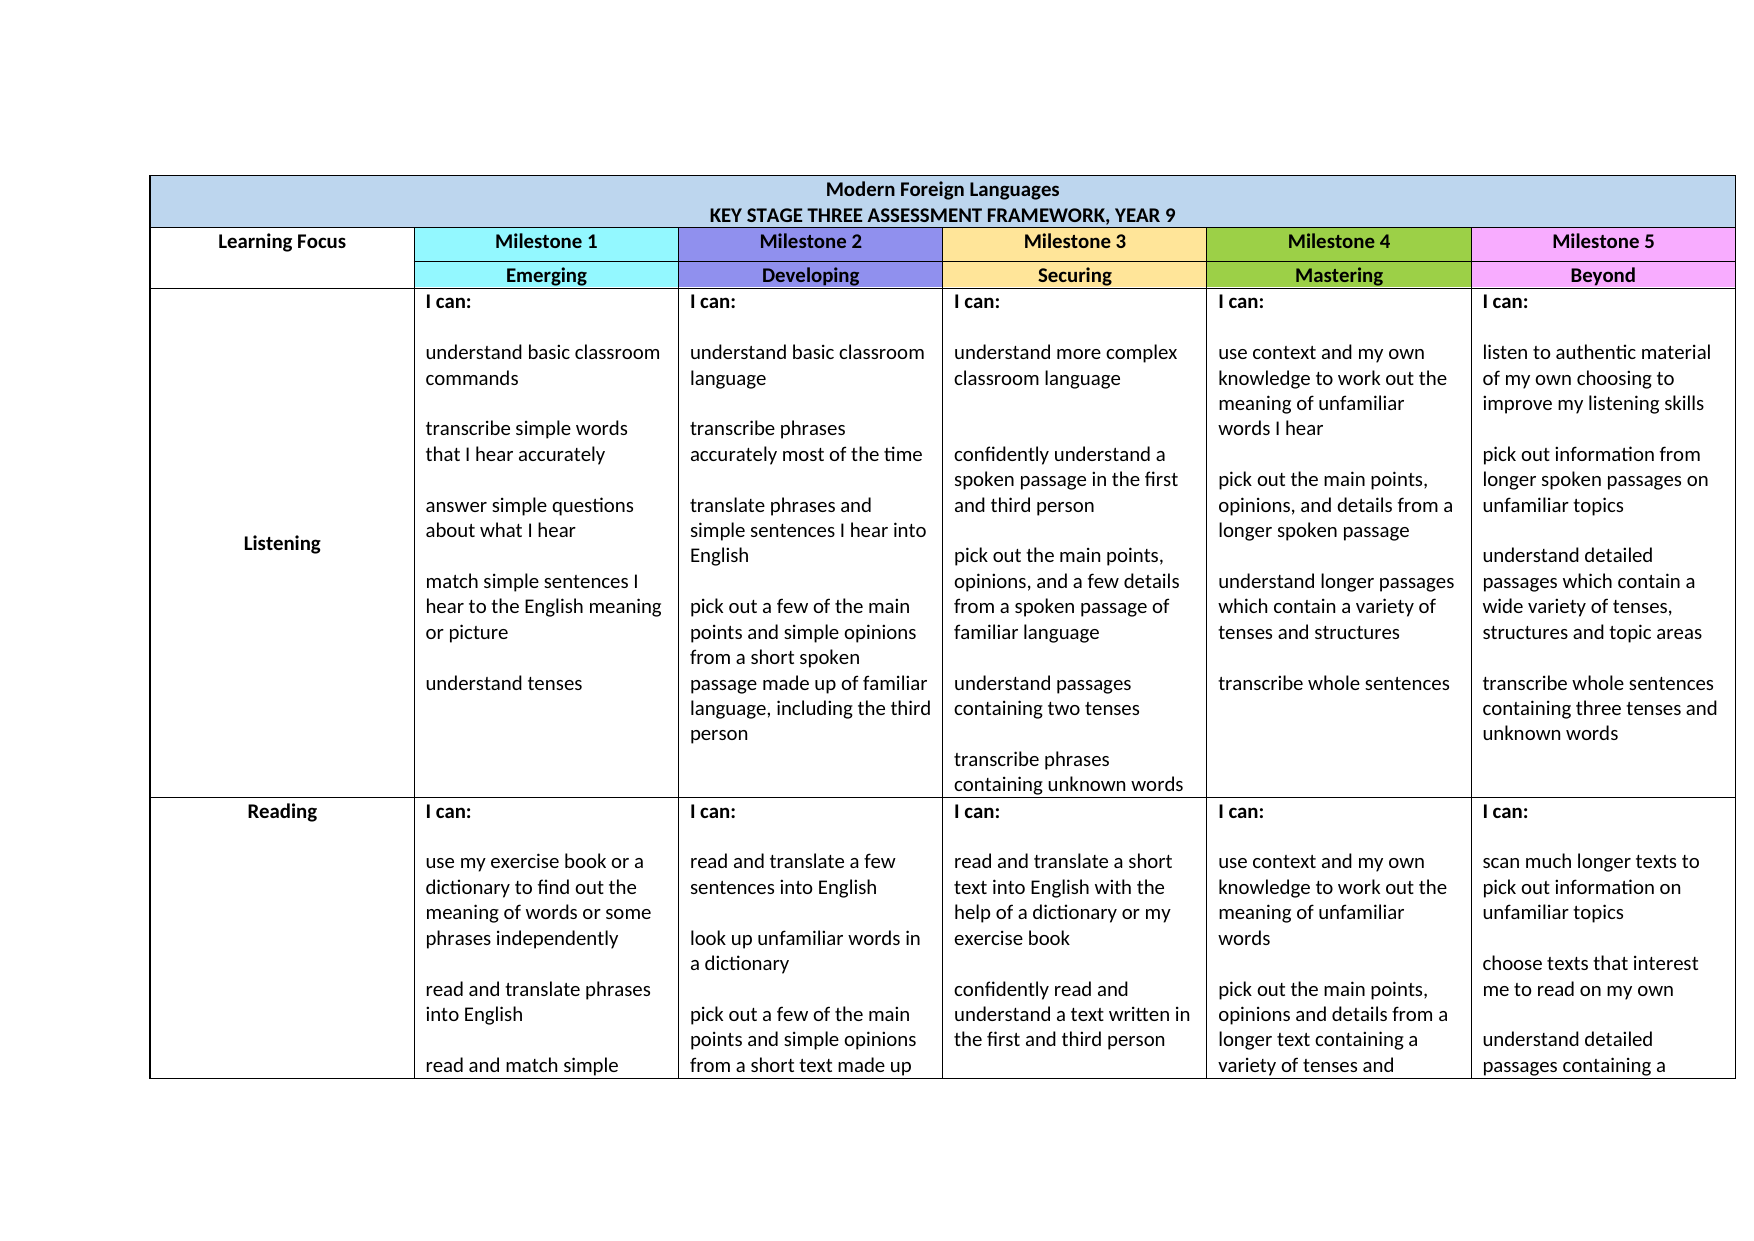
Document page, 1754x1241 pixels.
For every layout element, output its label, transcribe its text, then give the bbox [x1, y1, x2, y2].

table_cell Learning Focus [151, 228, 414, 287]
table_cell I can: understand basic classroom language transcribe phrases accurately most of the time translate phrases and simple sentences I hear into English pick out a few of the main points and simple opinions from a short spoken passage made up of familiar language, including the third person [679, 289, 942, 797]
table_cell Listening [151, 289, 414, 797]
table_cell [679, 798, 942, 1077]
table_cell Mastering [1207, 262, 1471, 287]
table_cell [943, 798, 1206, 1077]
table_cell Securing [943, 262, 1206, 287]
table_cell Milestone 4 [1207, 228, 1471, 261]
table_cell Milestone 5 [1472, 228, 1735, 261]
table_cell Milestone 1 [415, 228, 678, 261]
table_cell I can: listen to authentic material of my own choosing to improve my listening skills pick out information from longer spoken passages on unfamiliar topics understand detailed passages which contain a wide variety of tenses, structures and topic areas transcribe whole sentences containing three tenses and unknown words [1472, 289, 1735, 797]
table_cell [415, 798, 678, 1077]
table_cell Reading [151, 798, 414, 1077]
table_header Modern Foreign Languages KEY STAGE THREE ASSESSMENT FRAMEWORK, YEAR 9 [151, 176, 1735, 227]
table_cell Milestone 2 [679, 228, 942, 261]
table_cell Emerging [415, 262, 678, 287]
table_cell I can: use context and my own knowledge to work out the meaning of unfamiliar words I hear pick out the main points, opinions, and details from a longer spoken passage understand longer passages which contain a variety of tenses and structures transcribe whole sentences [1207, 289, 1471, 797]
table_cell Milestone 3 [943, 228, 1206, 261]
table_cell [1207, 798, 1471, 1077]
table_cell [1472, 798, 1735, 1077]
table_cell I can: understand basic classroom commands transcribe simple words that I hear accurately answer simple questions about what I hear match simple sentences I hear to the English meaning or picture understand tenses [415, 289, 678, 797]
table_cell Beyond [1472, 262, 1735, 287]
table_cell Developing [679, 262, 942, 287]
table_cell I can: understand more complex classroom language confidently understand a spoken passage in the first and third person pick out the main points, opinions, and a few details from a spoken passage of familiar language understand passages containing two tenses transcribe phrases containing unknown words [943, 289, 1206, 797]
